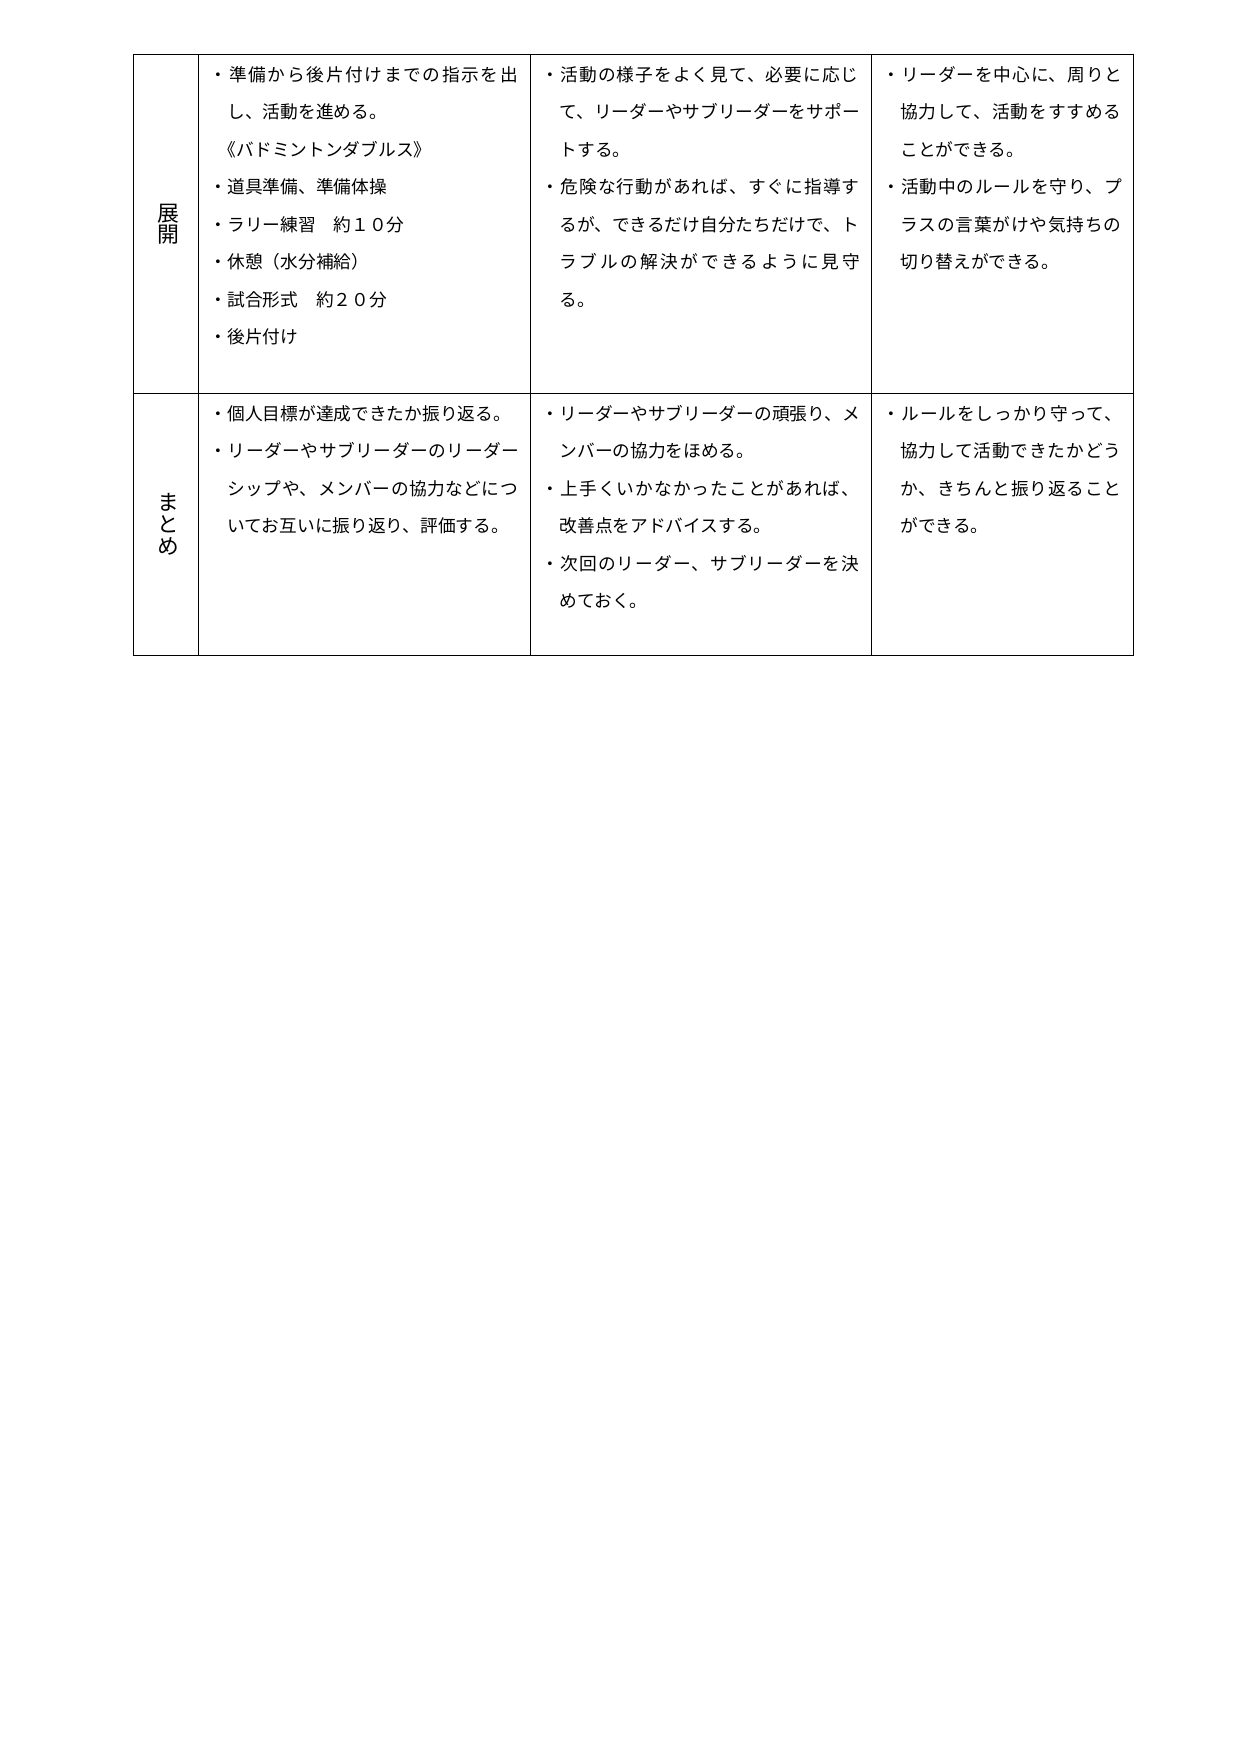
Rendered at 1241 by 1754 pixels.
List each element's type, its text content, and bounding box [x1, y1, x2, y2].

table_cell ・活動の様子をよく見て、必要に応じて、リーダーやサブリーダーをサポートする。 ・危険な行動があれば、すぐに指導するが、できるだけ自分たちだけで、トラブルの解決ができるように見守る。 [531, 55, 871, 393]
table_cell ・ルールをしっかり守って、協力して活動できたかどうか、きちんと振り返ることができる。 [872, 394, 1133, 655]
table_cell 展開 [134, 55, 198, 393]
table_cell ・リーダーやサブリーダーの頑張り、メンバーの協力をほめる。 ・上手くいかなかったことがあれば、改善点をアドバイスする。 ・次回のリーダー、サブリーダーを決めておく。 [531, 394, 871, 655]
table_cell まとめ [134, 394, 198, 655]
table_cell ・リーダーを中心に、周りと協力して、活動をすすめることができる。 ・活動中のルールを守り、プラスの言葉がけや気持ちの切り替えができる。 [872, 55, 1133, 393]
table_cell ・準備から後片付けまでの指示を出し、活動を進める。 《バドミントンダブルス》 ・道具準備、準備体操 ・ラリー練習 約１０分 ・休憩（水分補給） ・試合形式 約２０分 ・後片付け [199, 55, 530, 393]
table_cell ・個人目標が達成できたか振り返る。 ・リーダーやサブリーダーのリーダーシップや、メンバーの協力などについてお互いに振り返り、評価する。 [199, 394, 530, 655]
